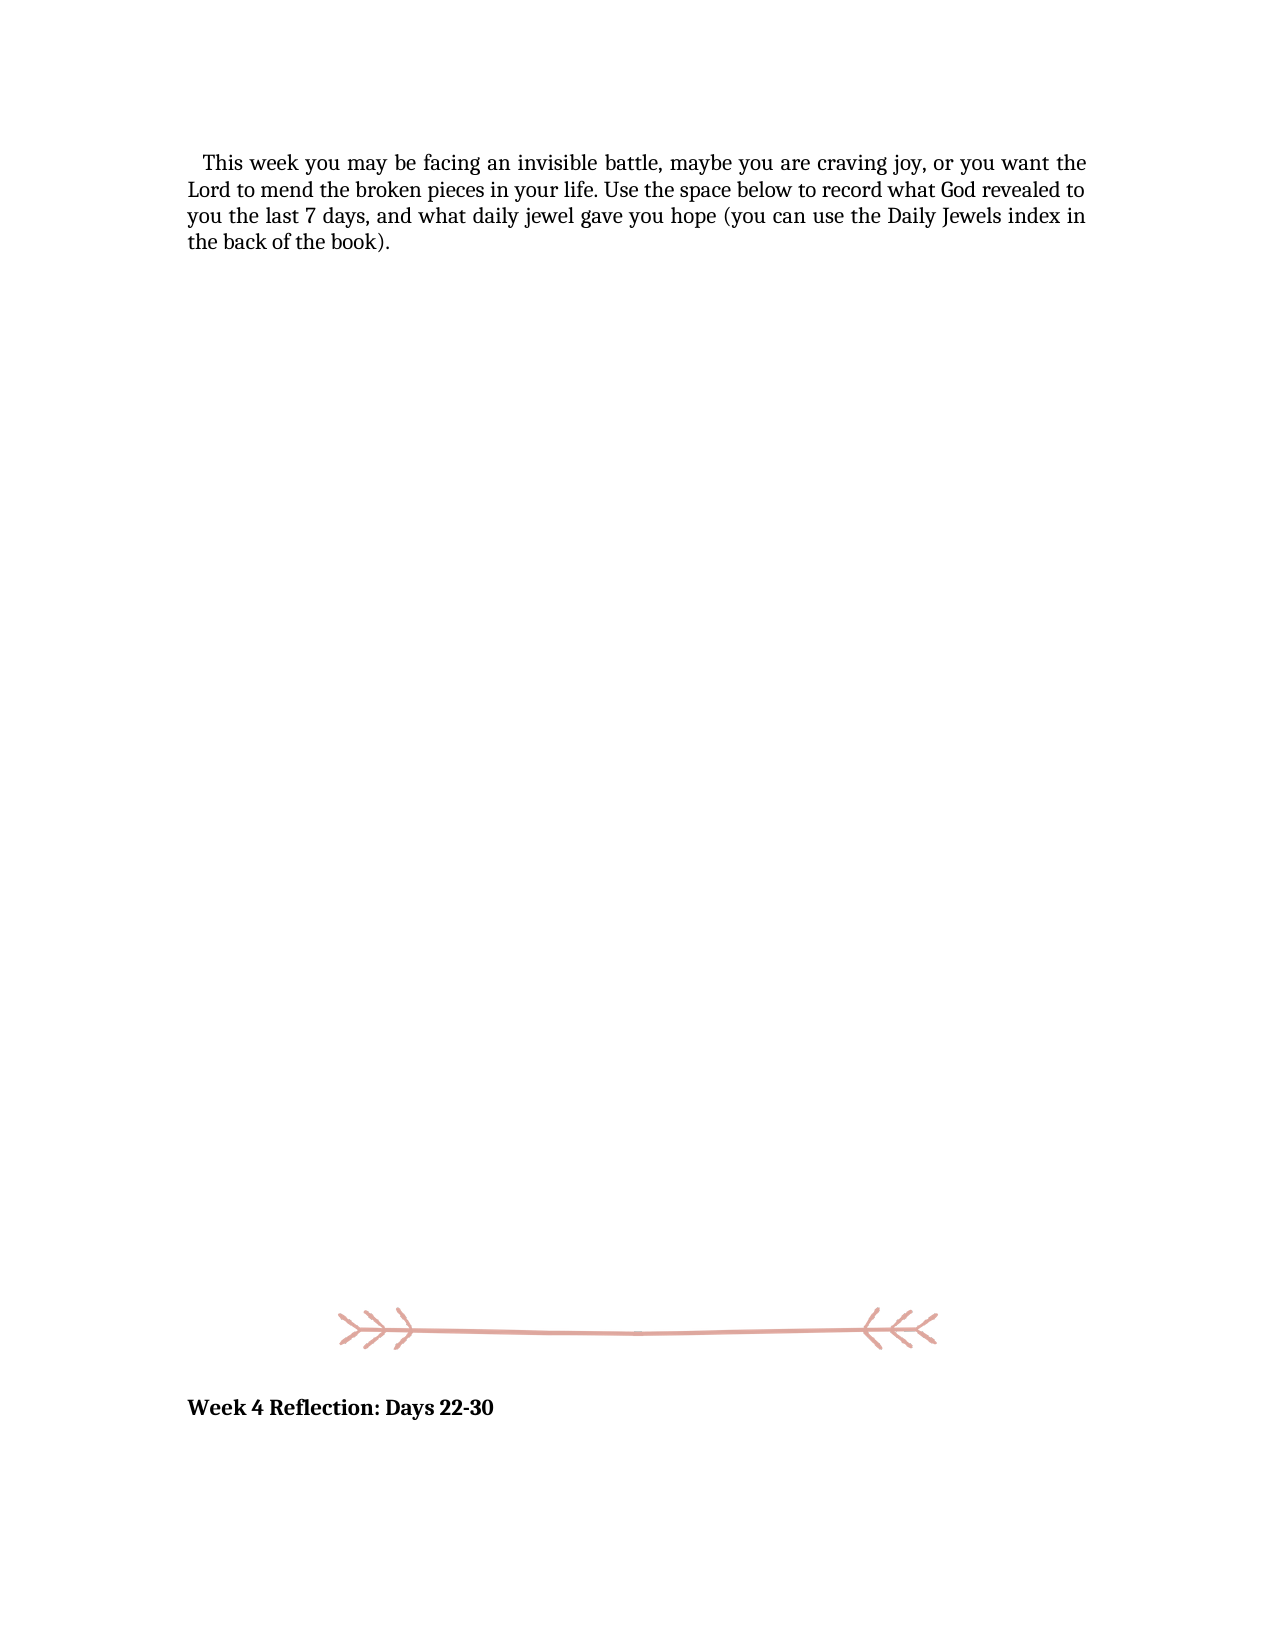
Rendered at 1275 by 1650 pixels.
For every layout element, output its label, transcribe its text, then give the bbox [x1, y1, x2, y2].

picture [330, 1290, 945, 1367]
text Week 4 Reflection: Days 22-30 [187, 1395, 1087, 1421]
text This week you may be facing an invisible battle, maybe you are craving joy, or you want the Lord to mend the broken pieces in your life. Use the space below to record what God revealed to you the last 7 days, and what daily jewel gave you hope (you can use the Daily Jewels index in the back of the book). [187, 150, 1087, 255]
